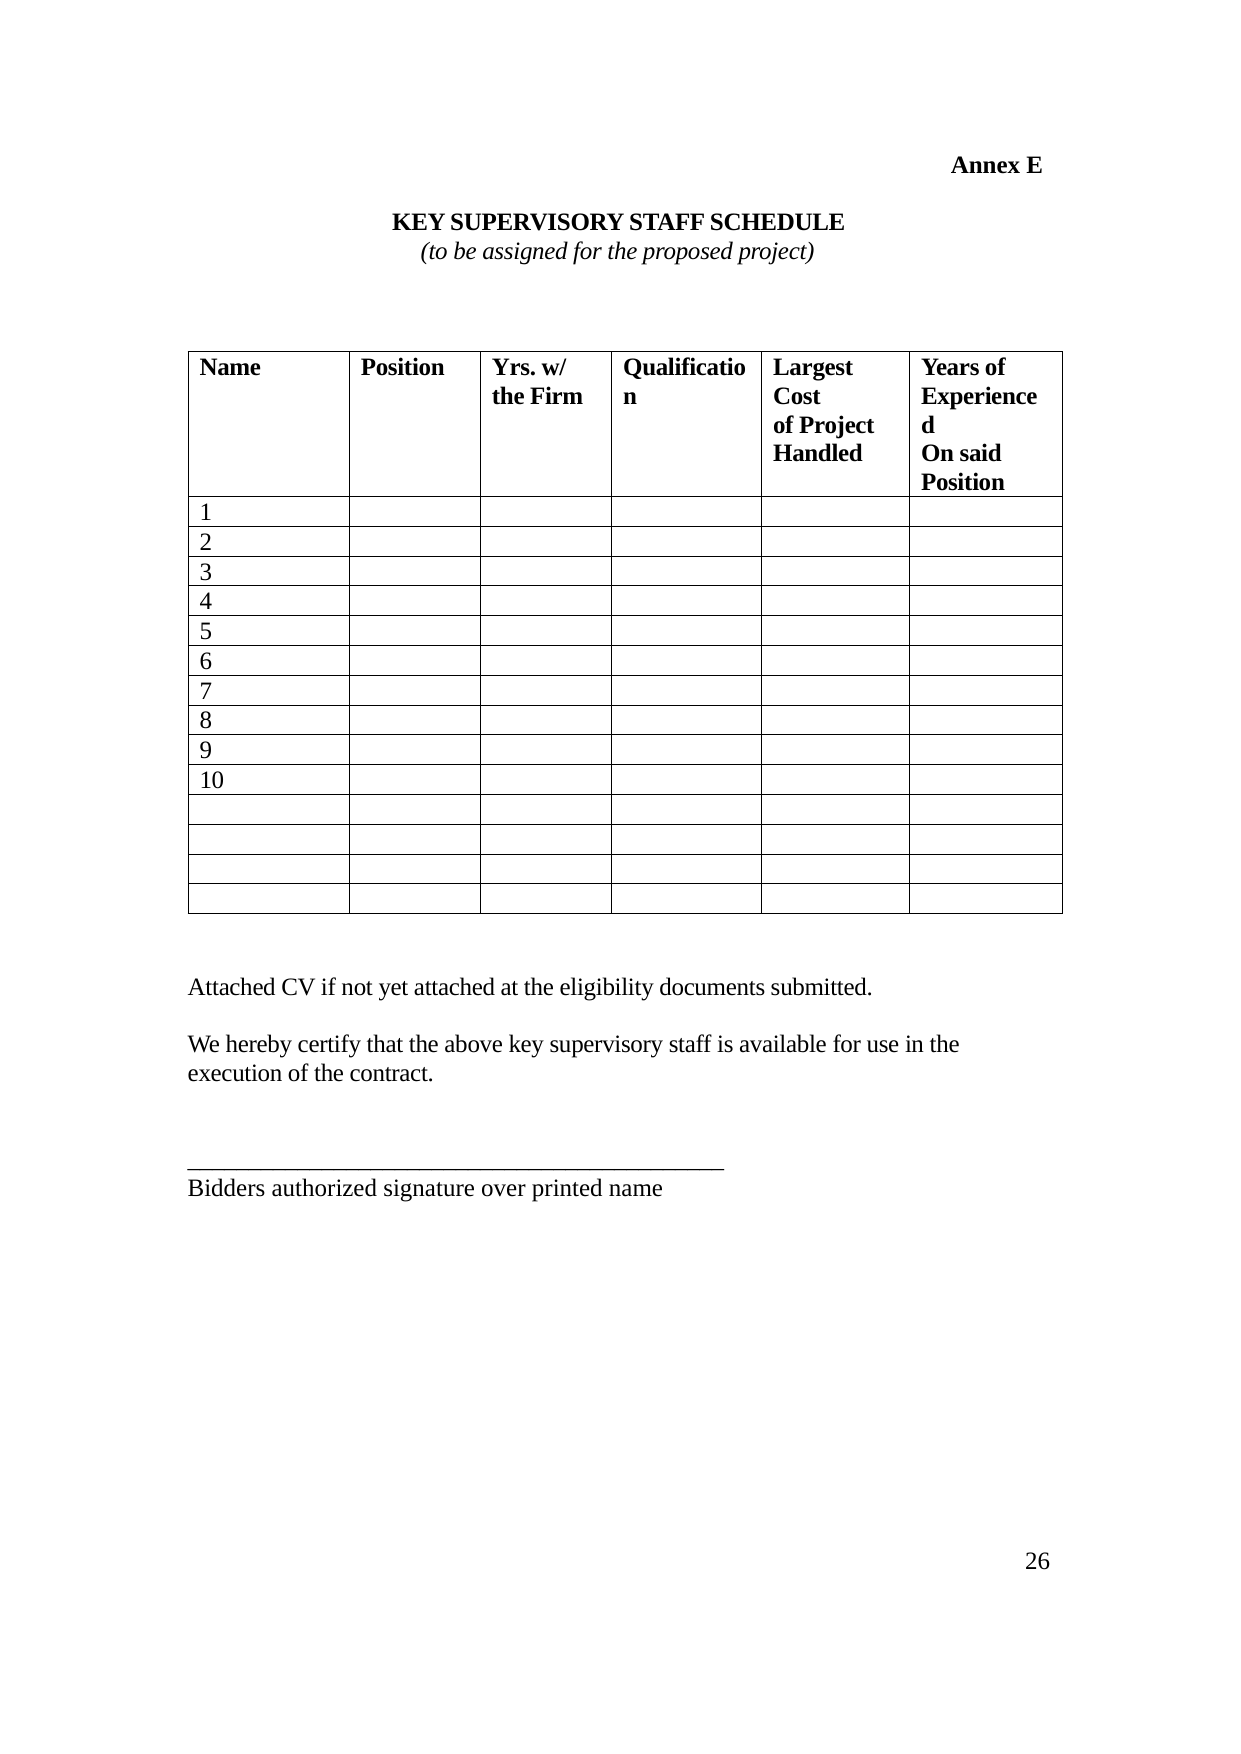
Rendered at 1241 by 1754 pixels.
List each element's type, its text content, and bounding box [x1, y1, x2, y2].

table_cell [762, 884, 909, 913]
table_cell [762, 676, 909, 704]
table_cell [612, 676, 761, 704]
table_cell [762, 706, 909, 734]
table_header Name [189, 352, 349, 496]
table_cell [481, 795, 611, 824]
text (to be assigned for the proposed project) [187, 236, 1050, 265]
table_cell [189, 884, 349, 913]
table_cell [910, 616, 1062, 645]
table_cell [612, 795, 761, 824]
table_cell 9 [189, 735, 349, 764]
table_cell [189, 855, 349, 883]
table_cell [350, 646, 480, 675]
table_cell [910, 735, 1062, 764]
table_cell [762, 646, 909, 675]
table_cell [612, 586, 761, 615]
table_cell [189, 825, 349, 853]
table_cell [350, 884, 480, 913]
table_cell [910, 527, 1062, 556]
table_cell [350, 825, 480, 853]
table_cell [612, 735, 761, 764]
table_cell [762, 616, 909, 645]
table_cell 2 [189, 527, 349, 556]
table_cell [350, 616, 480, 645]
table_cell [762, 557, 909, 585]
table_cell [481, 557, 611, 585]
table_cell [910, 646, 1062, 675]
table_cell [481, 765, 611, 794]
table_cell [910, 497, 1062, 526]
table_cell 5 [189, 616, 349, 645]
table_cell [350, 855, 480, 883]
table_cell [350, 557, 480, 585]
table_cell 10 [189, 765, 349, 794]
table_cell [612, 646, 761, 675]
table_cell [481, 616, 611, 645]
table_header Qualification [612, 352, 761, 496]
table_cell [481, 855, 611, 883]
table_header Position [350, 352, 480, 496]
table_cell [910, 765, 1062, 794]
table_header Yrs. w/ the Firm [481, 352, 611, 496]
table_cell [350, 765, 480, 794]
text We hereby certify that the above key supervisory staff is available for use in the execution of the contract. [187, 1029, 1050, 1087]
table_cell [350, 497, 480, 526]
table_cell [350, 527, 480, 556]
table_cell [762, 825, 909, 853]
table_cell [910, 825, 1062, 853]
table_cell [612, 706, 761, 734]
table_cell [350, 795, 480, 824]
table_cell 4 [189, 586, 349, 615]
table_cell [481, 646, 611, 675]
table_cell [612, 765, 761, 794]
table_cell [481, 497, 611, 526]
text Attached CV if not yet attached at the eligibility documents submitted. [187, 972, 1050, 1000]
table_cell [612, 884, 761, 913]
text KEY SUPERVISORY STAFF SCHEDULE [187, 207, 1050, 236]
table_cell [762, 735, 909, 764]
table_cell [612, 825, 761, 853]
table_cell 3 [189, 557, 349, 585]
table_cell [762, 765, 909, 794]
table_cell [612, 527, 761, 556]
table_cell [910, 795, 1062, 824]
table_cell 6 [189, 646, 349, 675]
text ____________________________________________ [187, 1144, 1050, 1173]
table_cell [350, 676, 480, 704]
table_cell [910, 586, 1062, 615]
table_cell [481, 884, 611, 913]
table_cell [481, 825, 611, 853]
table_cell 7 [189, 676, 349, 704]
table_cell [762, 795, 909, 824]
table_cell [350, 735, 480, 764]
table_cell [910, 676, 1062, 704]
table_cell [350, 706, 480, 734]
table_header Largest Cost of Project Handled [762, 352, 909, 496]
table_cell [910, 855, 1062, 883]
table_cell [762, 586, 909, 615]
table_cell [481, 706, 611, 734]
table_cell [612, 855, 761, 883]
table_cell [762, 497, 909, 526]
table_cell [612, 557, 761, 585]
text Bidders authorized signature over printed name [187, 1173, 1050, 1202]
table_cell [910, 706, 1062, 734]
table_cell [762, 855, 909, 883]
table_cell [910, 884, 1062, 913]
table_cell [189, 795, 349, 824]
text Annex E [862, 150, 1050, 179]
table_cell [481, 676, 611, 704]
table_cell [612, 497, 761, 526]
table_cell [350, 586, 480, 615]
table_cell [762, 527, 909, 556]
table_cell [612, 616, 761, 645]
table_cell [481, 586, 611, 615]
table_cell 1 [189, 497, 349, 526]
table_cell 8 [189, 706, 349, 734]
table_cell [481, 527, 611, 556]
table_cell [481, 735, 611, 764]
table_header Years of Experienced On said Position [910, 352, 1062, 496]
table_cell [910, 557, 1062, 585]
